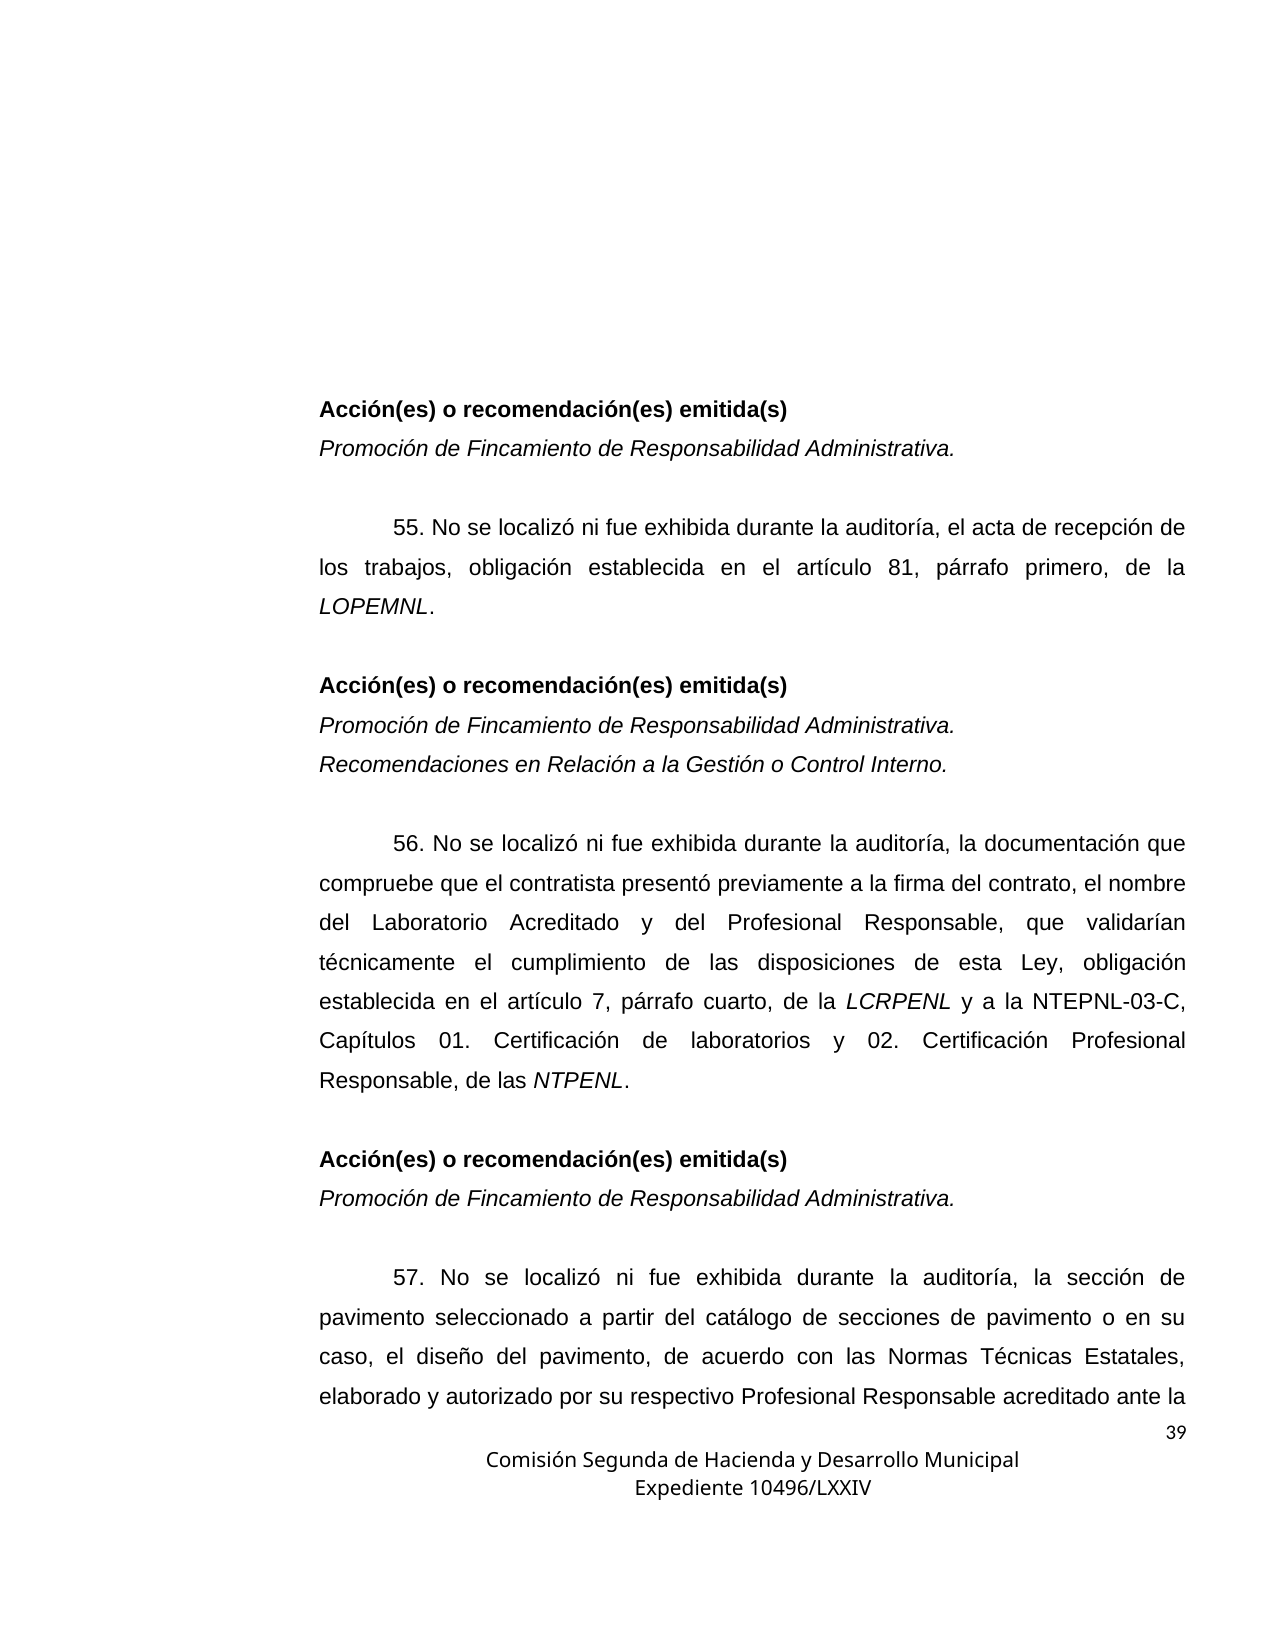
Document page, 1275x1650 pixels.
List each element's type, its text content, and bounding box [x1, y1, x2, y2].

text 55. No se localizó ni fue exhibida durante la auditoría, el acta de recepción de los trabajos, obligación establecida en el artículo 81, párrafo primero, de la LOPEMNL. [319, 514, 1186, 619]
text Acción(es) o recomendación(es) emitida(s) [319, 396, 1186, 422]
text Recomendaciones en Relación a la Gestión o Control Interno. [319, 751, 1186, 777]
text Promoción de Fincamiento de Responsabilidad Administrativa. [319, 712, 1186, 738]
text Promoción de Fincamiento de Responsabilidad Administrativa. [319, 1185, 1186, 1212]
text 56. No se localizó ni fue exhibida durante la auditoría, la documentación que compruebe que el contratista presentó previamente a la firma del contrato, el nombre del Laboratorio Acreditado y del Profesional Responsable, que validarían técnicamente el cumplimiento de las disposiciones de esta Ley, obligación establecida en el artículo 7, párrafo cuarto, de la LCRPENL y a la NTEPNL-03-C, Capítulos 01. Certificación de laboratorios y 02. Certificación Profesional Responsable, de las NTPENL. [319, 830, 1186, 1093]
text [319, 1264, 1186, 1409]
text Acción(es) o recomendación(es) emitida(s) [319, 1146, 1186, 1172]
text Acción(es) o recomendación(es) emitida(s) [319, 672, 1186, 698]
text Promoción de Fincamiento de Responsabilidad Administrativa. [319, 435, 1186, 462]
